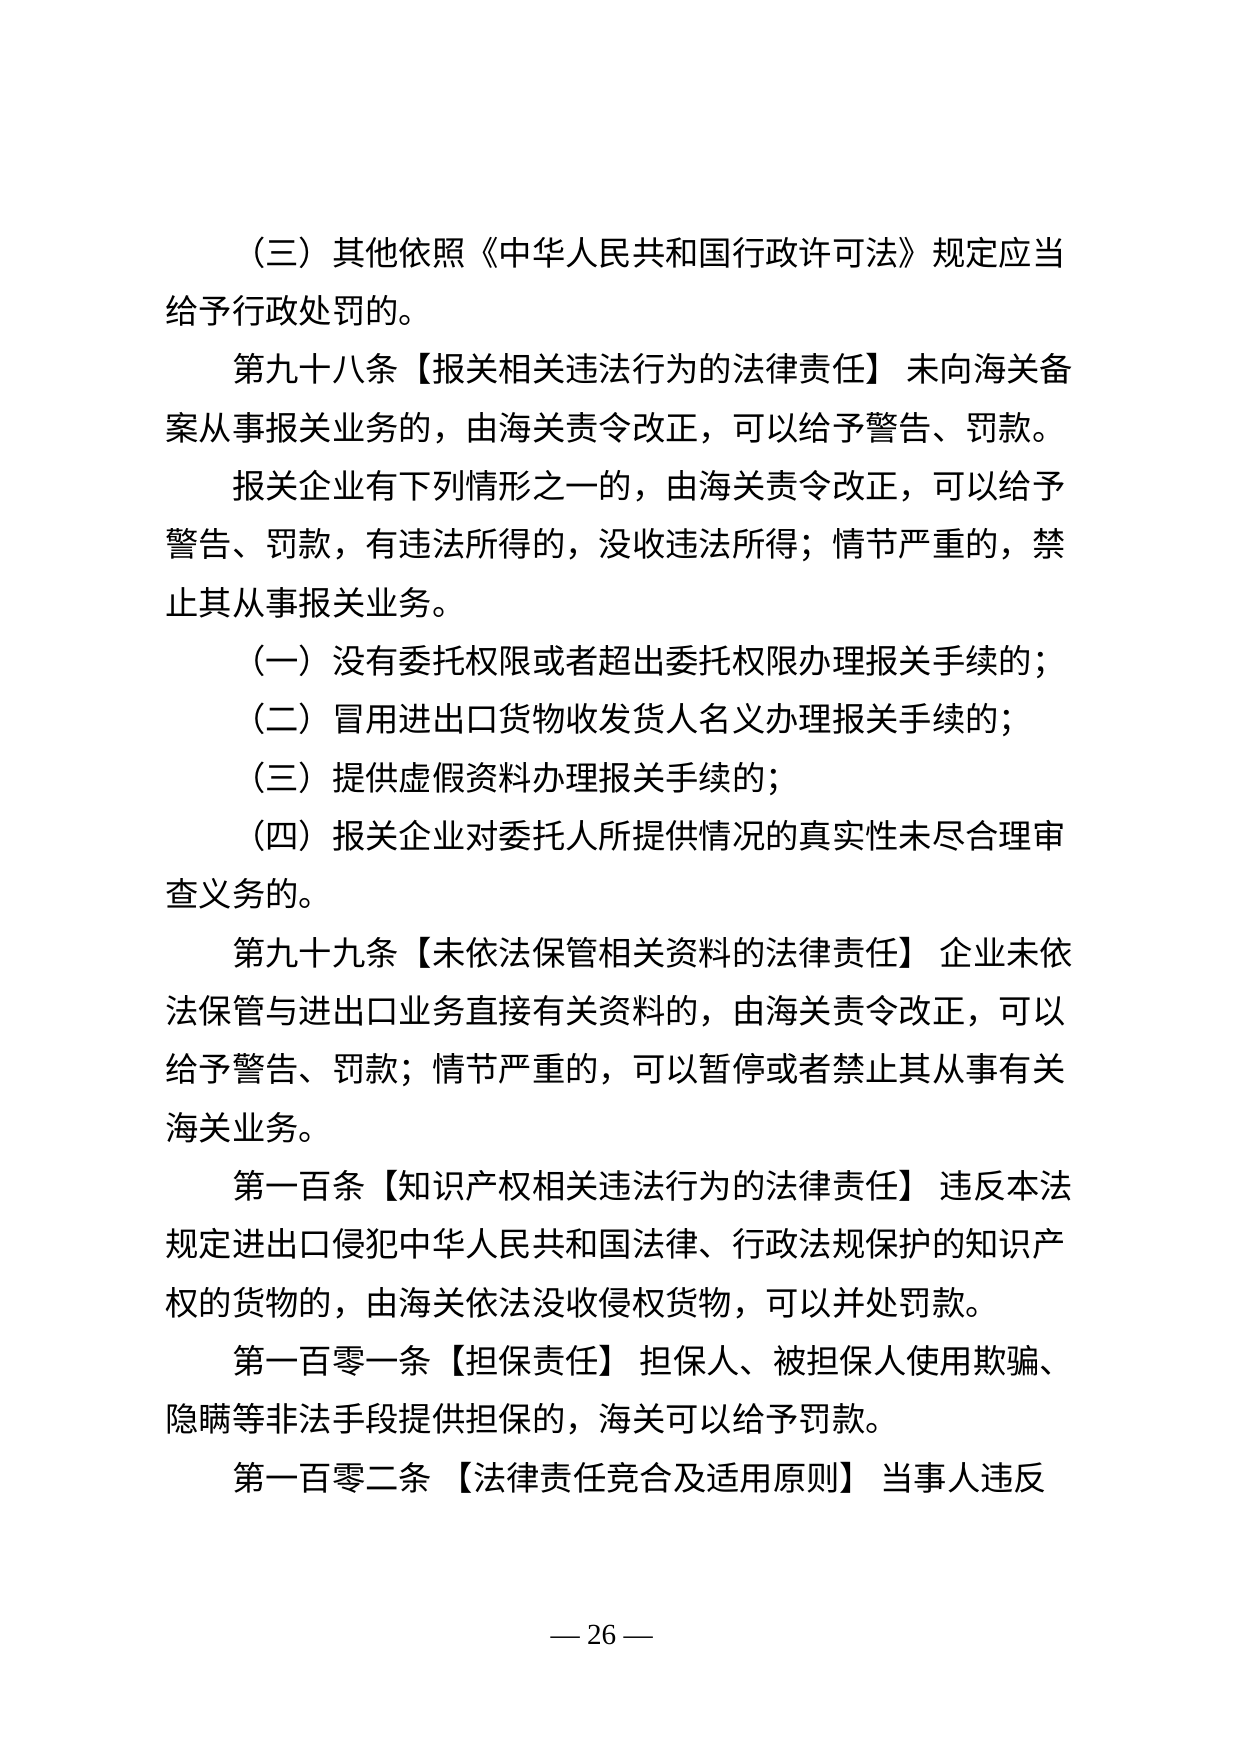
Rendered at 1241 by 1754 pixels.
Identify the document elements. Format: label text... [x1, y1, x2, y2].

text 第一百条【知识产权相关违法行为的法律责任】 违反本法规定进出口侵犯中华人民共和国法律、行政法规保护的知识产权的货物的，由海关依法没收侵权货物，可以并处罚款。 [165, 1152, 1075, 1327]
text 报关企业有下列情形之一的，由海关责令改正，可以给予警告、罚款，有违法所得的，没收违法所得；情节严重的，禁止其从事报关业务。 [165, 452, 1075, 627]
text （三）其他依照《中华人民共和国行政许可法》规定应当给予行政处罚的。 [165, 218, 1075, 335]
text 第九十八条【报关相关违法行为的法律责任】 未向海关备案从事报关业务的，由海关责令改正，可以给予警告、罚款。 [165, 335, 1075, 452]
text （三）提供虚假资料办理报关手续的； [165, 743, 1075, 802]
text 第九十九条【未依法保管相关资料的法律责任】 企业未依法保管与进出口业务直接有关资料的，由海关责令改正，可以给予警告、罚款；情节严重的，可以暂停或者禁止其从事有关海关业务。 [165, 918, 1075, 1152]
text （一）没有委托权限或者超出委托权限办理报关手续的； [165, 627, 1075, 685]
text （四）报关企业对委托人所提供情况的真实性未尽合理审查义务的。 [165, 802, 1075, 918]
text 第一百零一条【担保责任】 担保人、被担保人使用欺骗、隐瞒等非法手段提供担保的，海关可以给予罚款。 [165, 1327, 1075, 1443]
text （二）冒用进出口货物收发货人名义办理报关手续的； [165, 685, 1075, 743]
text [165, 1443, 1075, 1502]
